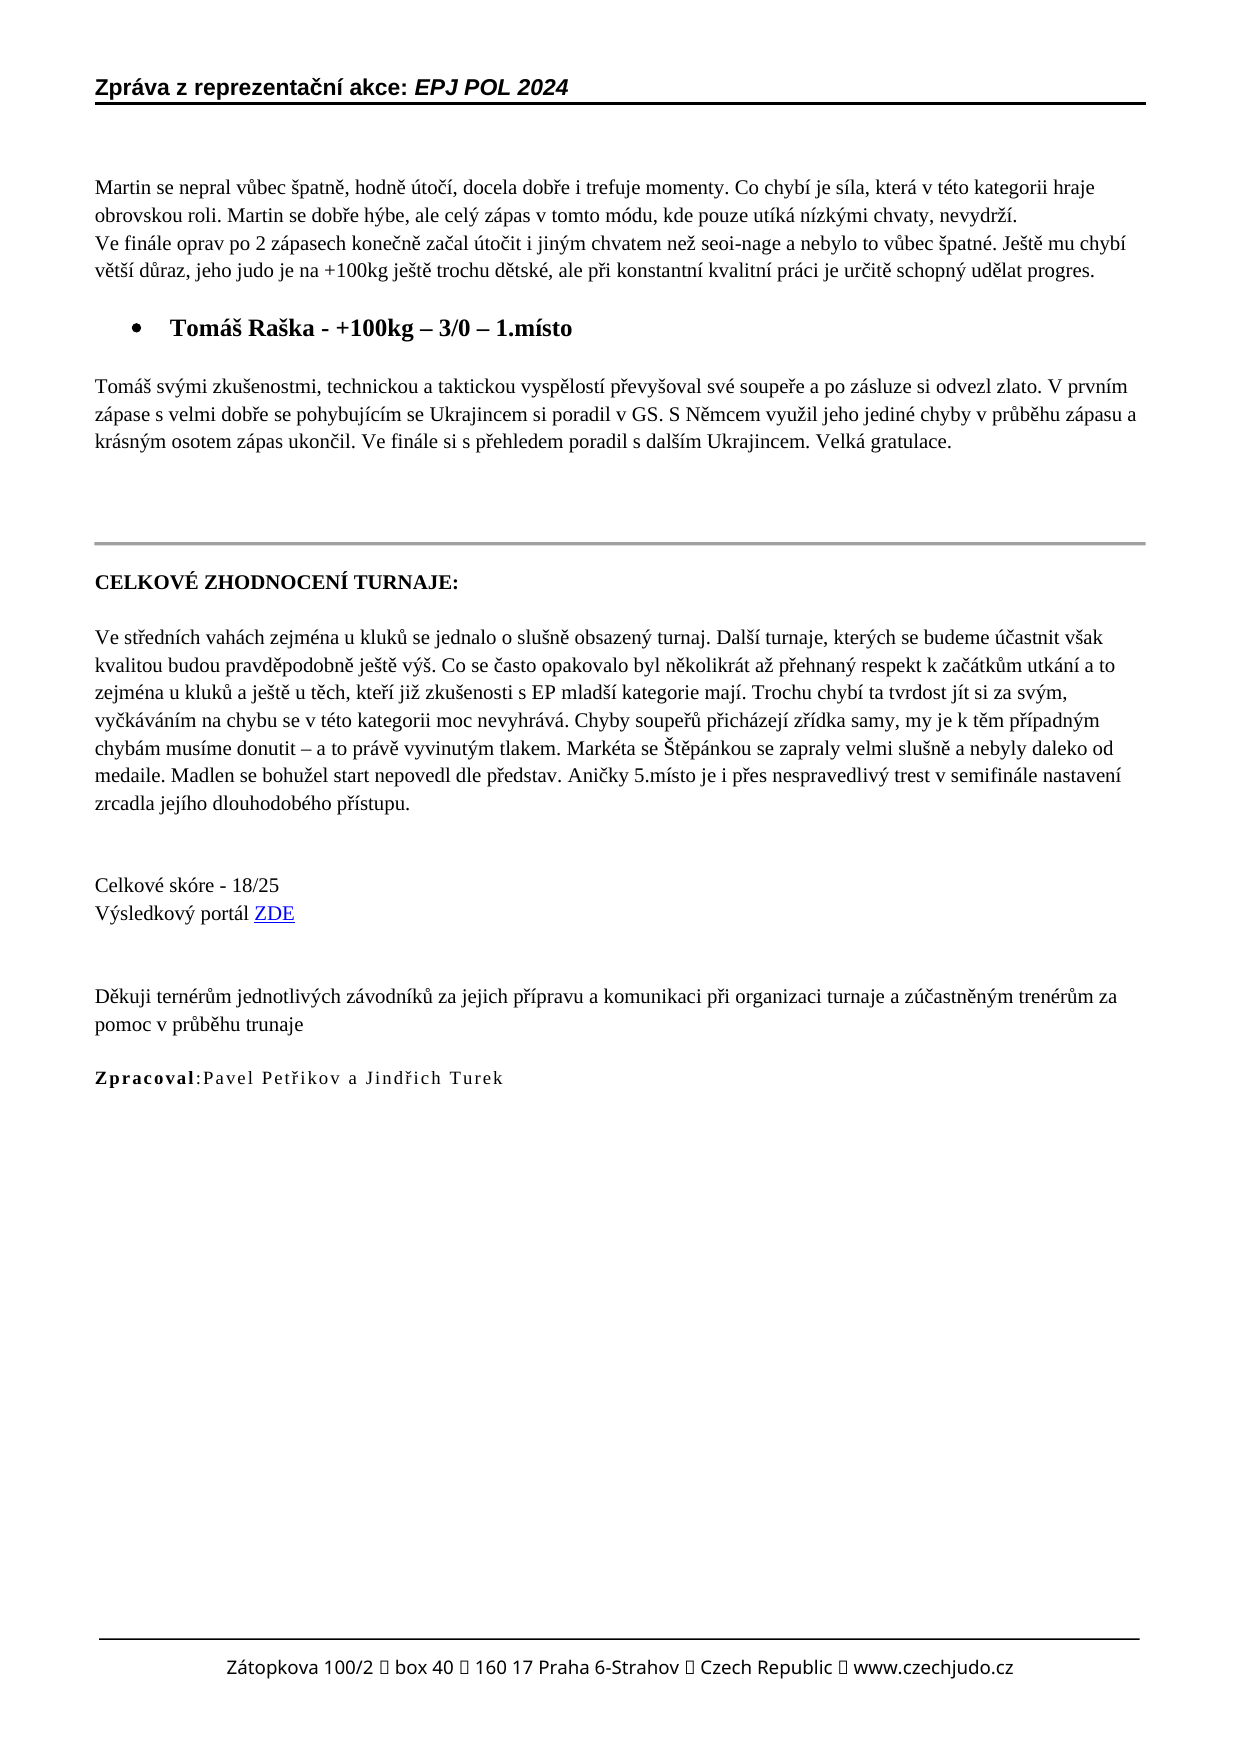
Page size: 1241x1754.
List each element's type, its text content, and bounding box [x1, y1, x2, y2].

text Děkuji ternérům jednotlivých závodníků za jejich přípravu a komunikaci při organizaci turnaje a zúčastněným trenérům za pomoc v průběhu trunaje [94, 984, 1146, 1036]
text Ve finále oprav po 2 zápasech konečně začal útočit i jiným chvatem než seoi-nage a nebylo to vůbec špatné. Ještě mu chybí větší důraz, jeho judo je na +100kg ještě trochu dětské, ale při konstantní kvalitní práci je určitě schopný udělat progres. [94, 231, 1146, 282]
text Martin se nepral vůbec špatně, hodně útočí, docela dobře i trefuje momenty. Co chybí je síla, která v této kategorii hraje obrovskou roli. Martin se dobře hýbe, ale celý zápas v tomto módu, kde pouze utíká nízkými chvaty, nevydrží. [94, 175, 1146, 227]
list Tomáš Raška - +100kg – 3/0 – 1.místo [132, 313, 1146, 342]
text Ve středních vahách zejména u kluků se jednalo o slušně obsazený turnaj. Další turnaje, kterých se budeme účastnit však kvalitou budou pravděpodobně ještě výš. Co se často opakovalo byl několikrát až přehnaný respekt k začátkům utkání a to zejména u kluků a ještě u těch, kteří již zkušenosti s EP mladší kategorie mají. Trochu chybí ta tvrdost jít si za svým, vyčkáváním na chybu se v této kategorii moc nevyhrává. Chyby soupeřů přicházejí zřídka samy, my je k těm případným chybám musíme donutit – a to právě vyvinutým tlakem. Markéta se Štěpánkou se zapraly velmi slušně a nebyly daleko od medaile. Madlen se bohužel start nepovedl dle představ. Aničky 5.místo je i přes nespravedlivý trest v semifinále nastavení zrcadla jejího dlouhodobého přístupu. [94, 625, 1146, 815]
text Výsledkový portál ZDE [94, 901, 1146, 925]
text Zpracoval:Pavel Petřikov a Jindřich Turek [94, 1067, 1146, 1088]
text CELKOVÉ ZHODNOCENÍ TURNAJE: [94, 570, 1146, 594]
text Celkové skóre - 18/25 [94, 873, 1146, 897]
text Tomáš svými zkušenostmi, technickou a taktickou vyspělostí převyšoval své soupeře a po zásluze si odvezl zlato. V prvním zápase s velmi dobře se pohybujícím se Ukrajincem si poradil v GS. S Němcem využil jeho jediné chyby v průběhu zápasu a krásným osotem zápas ukončil. Ve finále si s přehledem poradil s dalším Ukrajincem. Velká gratulace. [94, 374, 1146, 453]
